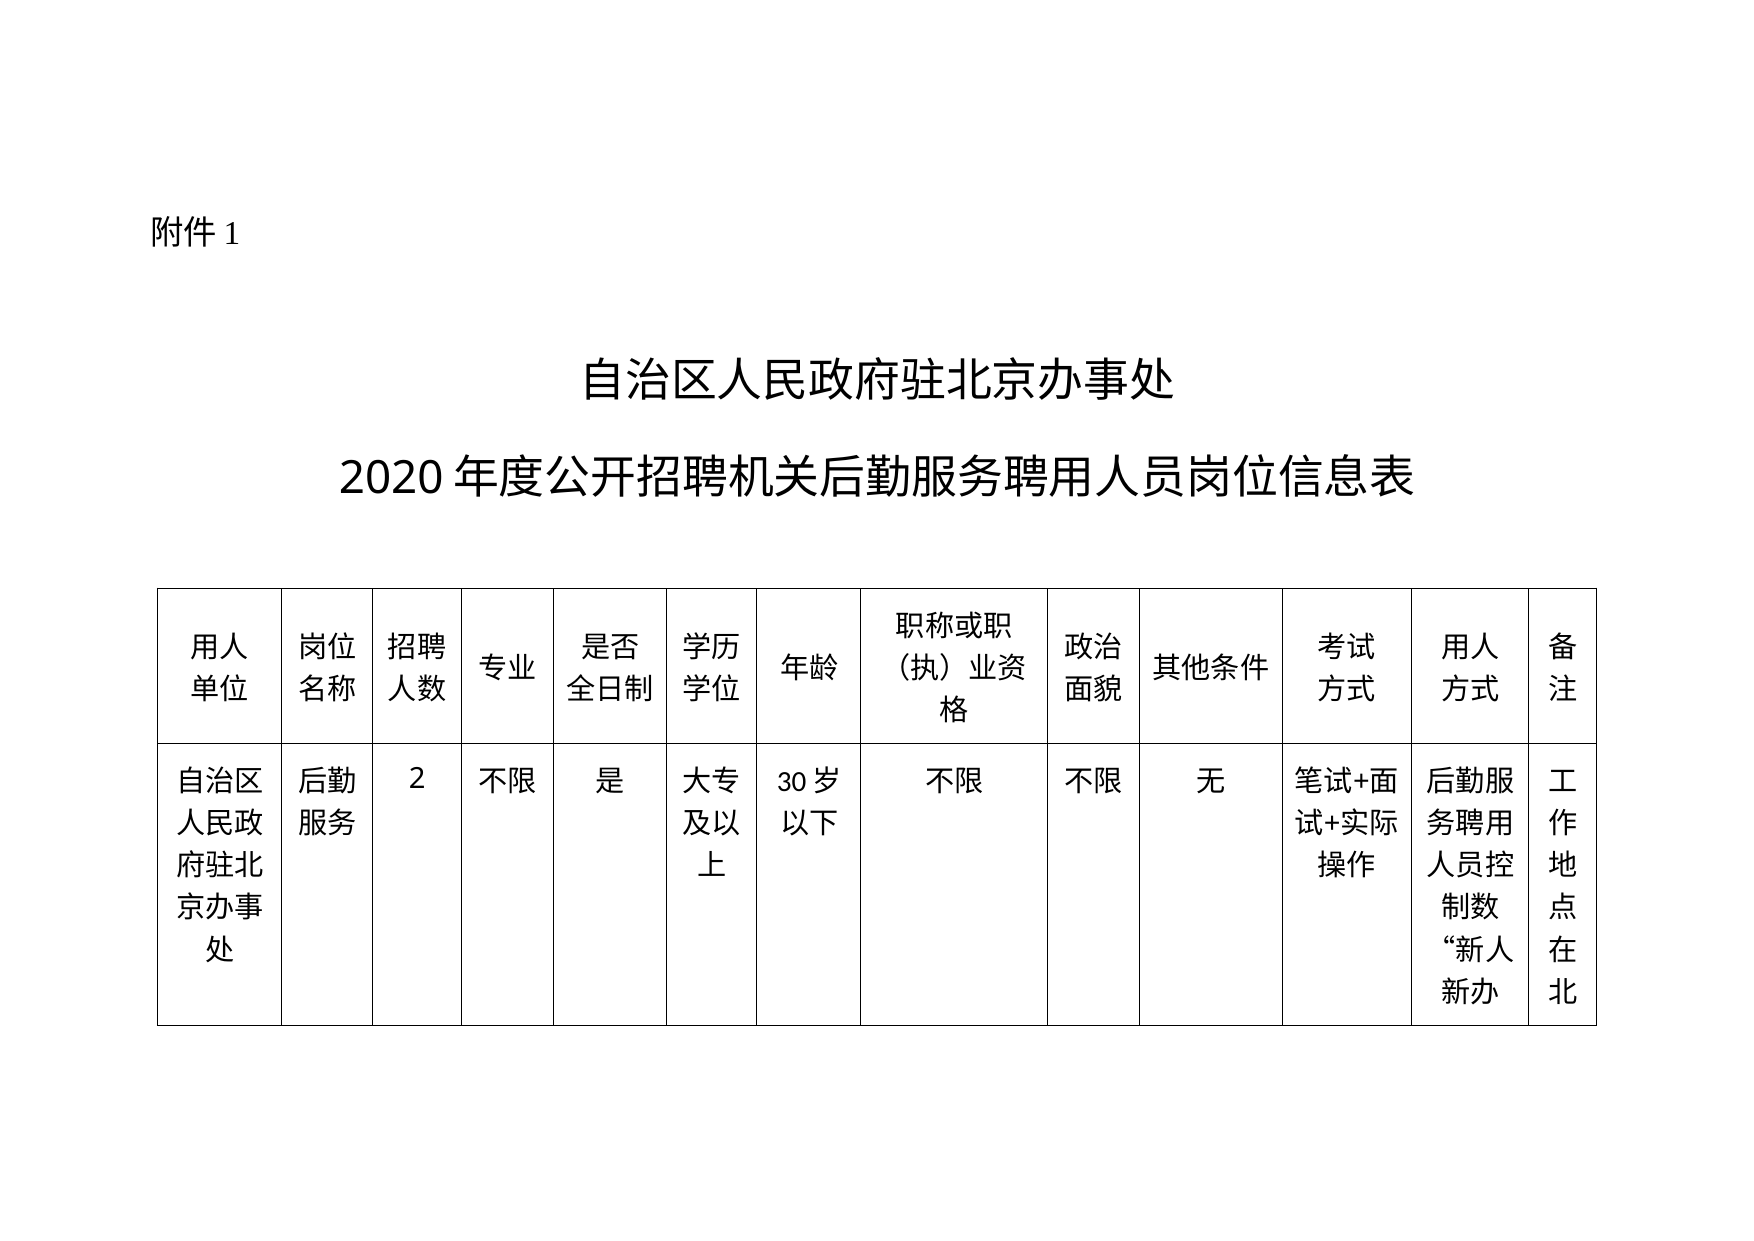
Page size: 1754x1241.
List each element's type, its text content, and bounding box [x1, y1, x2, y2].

table_cell 自治区人民政府驻北京办事处 [158, 744, 281, 1024]
table_header 其他条件 [1140, 589, 1282, 743]
table_cell 不限 [462, 744, 553, 1024]
table_header 备 注 [1529, 589, 1596, 743]
text 2020年度公开招聘机关后勤服务聘用人员岗位信息表 [150, 425, 1604, 523]
table_header 年龄 [757, 589, 860, 743]
table_header 专业 [462, 589, 553, 743]
table_header 政治面貌 [1048, 589, 1139, 743]
table_cell 笔试+面试+实际操作 [1283, 744, 1411, 1024]
table_cell 30岁 以下 [757, 744, 860, 1024]
table_cell 不限 [861, 744, 1047, 1024]
table_cell 是 [554, 744, 666, 1024]
table_cell 工作地点在北京 [1529, 744, 1596, 1024]
table_cell 大专及以上 [667, 744, 756, 1024]
text 自治区人民政府驻北京办事处 [150, 328, 1604, 425]
table_header 考试 方式 [1283, 589, 1411, 743]
table_header 是否 全日制 [554, 589, 666, 743]
table_cell 不限 [1048, 744, 1139, 1024]
text 附件1 [150, 198, 1604, 263]
table_cell 无 [1140, 744, 1282, 1024]
table_header 职称或职（执）业资格 [861, 589, 1047, 743]
table_header 招聘人数 [373, 589, 461, 743]
table_header 学历学位 [667, 589, 756, 743]
table_header 用人 方式 [1412, 589, 1528, 743]
table_header 用人 单位 [158, 589, 281, 743]
table_cell 2 [373, 744, 461, 1024]
table_header 岗位 名称 [282, 589, 372, 743]
table_cell 后勤服务 [282, 744, 372, 1024]
table_cell 后勤服务聘用人员控制数“新人新办法” [1412, 744, 1528, 1024]
